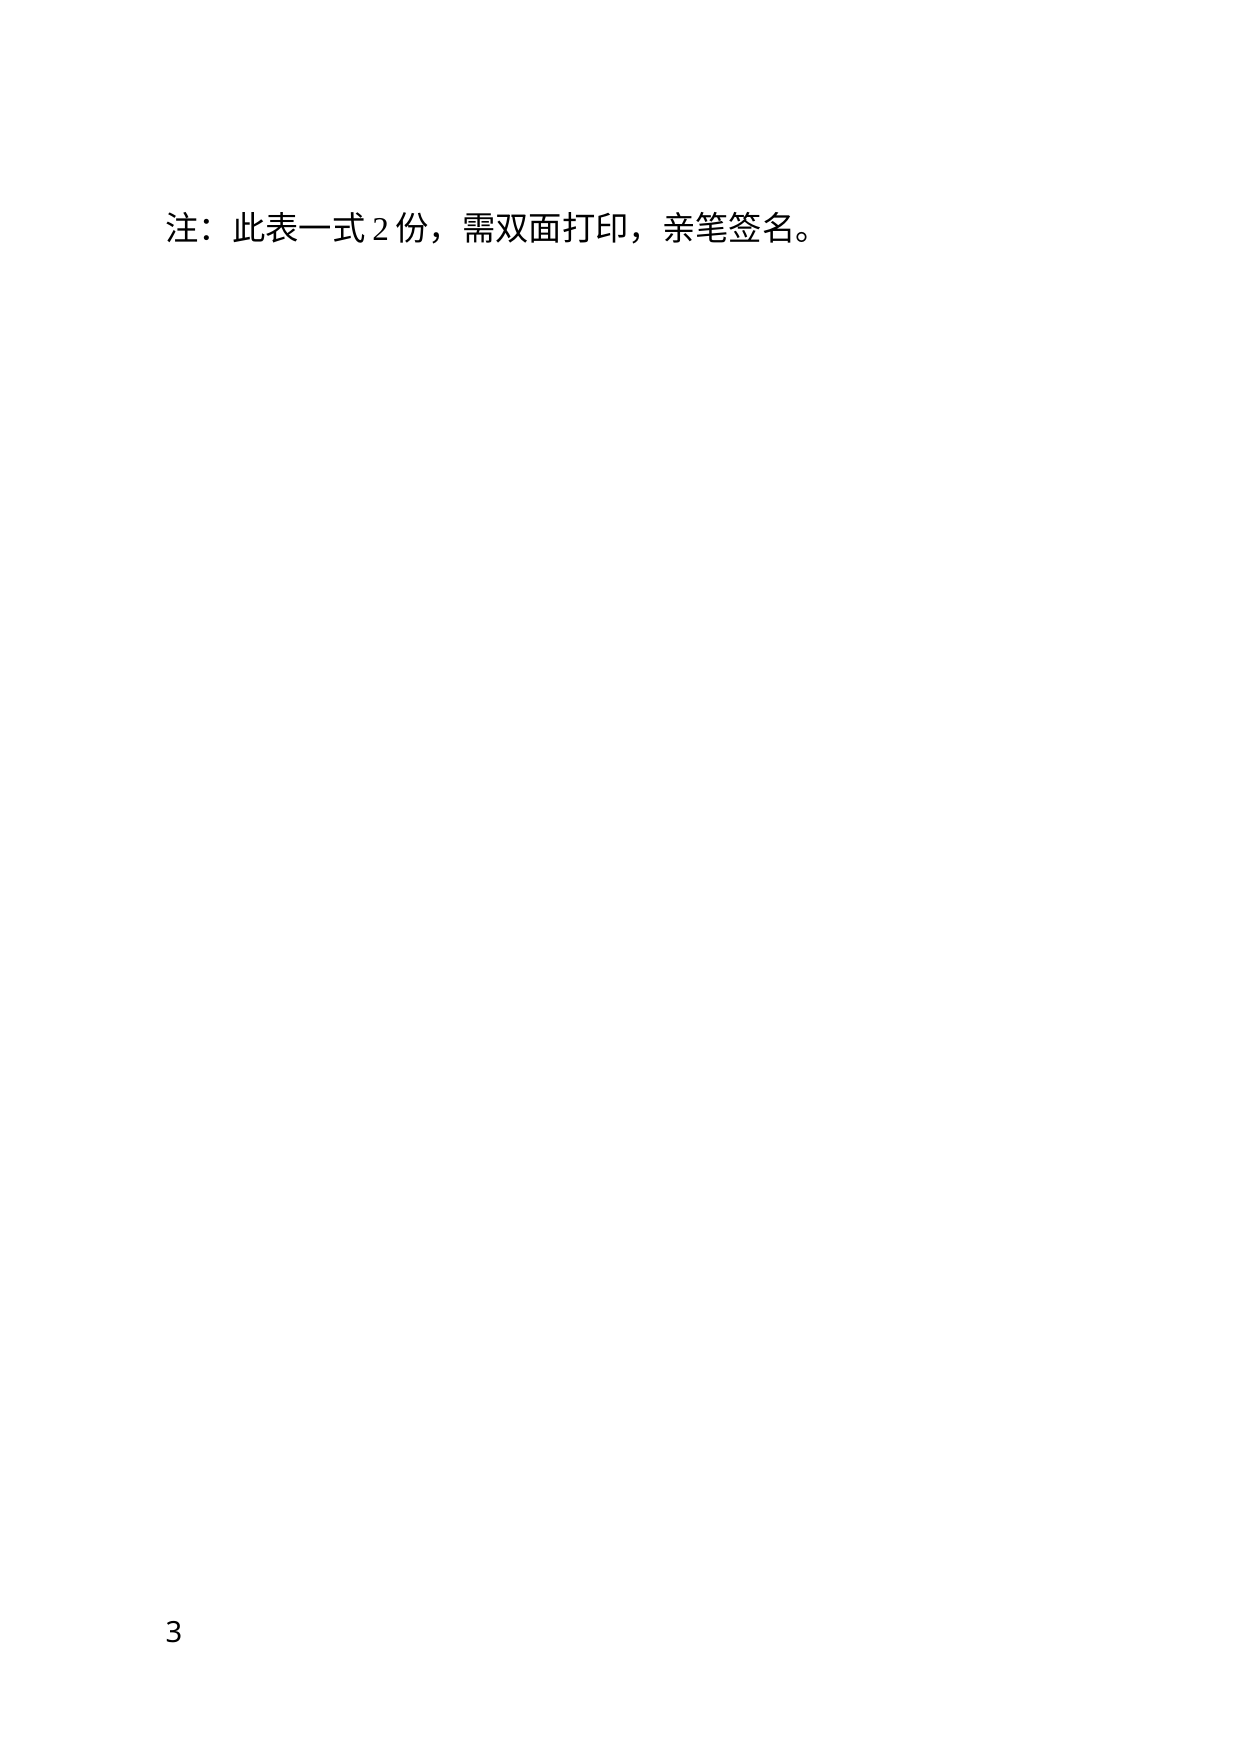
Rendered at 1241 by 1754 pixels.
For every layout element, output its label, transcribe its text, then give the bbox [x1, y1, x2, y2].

text 注：此表一式2份，需双面打印，亲笔签名。 [165, 193, 1087, 258]
